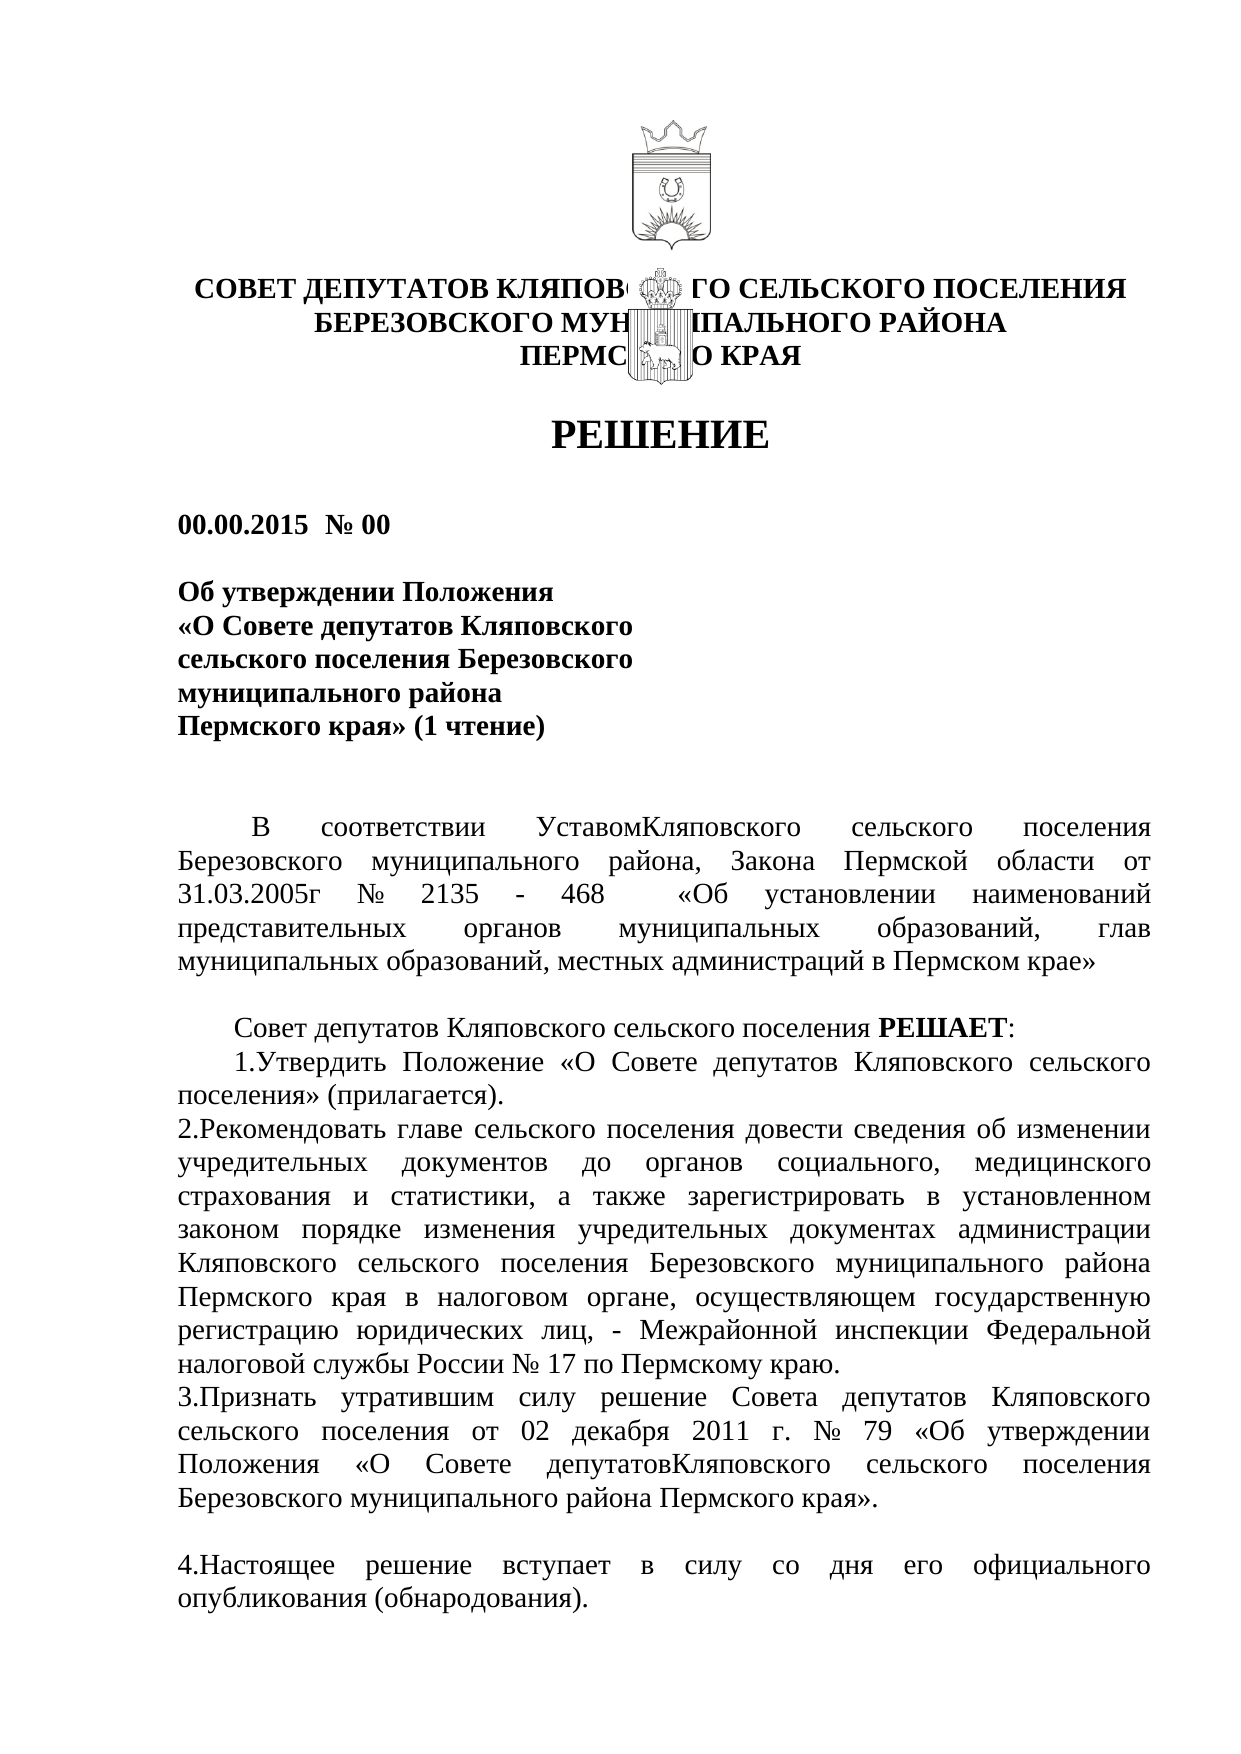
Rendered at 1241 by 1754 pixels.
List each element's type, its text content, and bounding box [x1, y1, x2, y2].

text муниципального района [177, 675, 1152, 708]
text 2.Рекомендовать главе сельского поселения довести сведения об изменении учредительных документов до органов социального, медицинского страхования и статистики, а также зарегистрировать в установленном законом порядке изменения учредительных документах администрации Кляповского сельского поселения Березовского муниципального района Пермского края в налоговом органе, осуществляющем государственную регистрацию юридических лиц, - Межрайонной инспекции Федеральной налоговой службы России № 17 по Пермскому краю. [177, 1111, 1152, 1379]
text сельского поселения Березовского [177, 641, 1152, 675]
text 1.Утвердить Положение «О Совете депутатов Кляповского сельского поселения» (прилагается). [177, 1044, 1152, 1111]
table_cell СОВЕТ ДЕПУТАТОВ КЛЯПОВСКОГО СЕЛЬСКОГО ПОСЕЛЕНИЯ БЕРЕЗОВСКОГО МУНИЦИПАЛЬНОГО РАЙОНА ПЕРМСКОГО КРАЯ РЕШЕНИЕ [155, 271, 1166, 507]
text Совет депутатов Кляповского сельского поселения РЕШАЕТ: [177, 1010, 1152, 1044]
text Об утверждении Положения [177, 574, 1152, 608]
text Пермского края» (1 чтение) [177, 708, 1152, 742]
picture [632, 120, 711, 251]
text «О Совете депутатов Кляповского [177, 608, 1152, 641]
title В соответствии УставомКляповского сельского поселения Березовского муниципального района, Закона Пермской области от 31.03.2005г № 2135 - 468 «Об установлении наименований представительных органов муниципальных образований, глав муниципальных образований, местных администраций в Пермском крае» [177, 809, 1152, 977]
table_header [155, 118, 1166, 269]
text 3.Признать утратившим силу решение Совета депутатов Кляповского сельского поселения от 02 декабря 2011 г. № 79 «Об утверждении Положения «О Совете депутатовКляповского сельского поселения Березовского муниципального района Пермского края». [177, 1379, 1152, 1513]
text 4.Настоящее решение вступает в силу со дня его официального опубликования (обнародования). [177, 1547, 1152, 1614]
text 00.00.2015 № 00 [177, 507, 1152, 541]
picture [628, 268, 693, 385]
